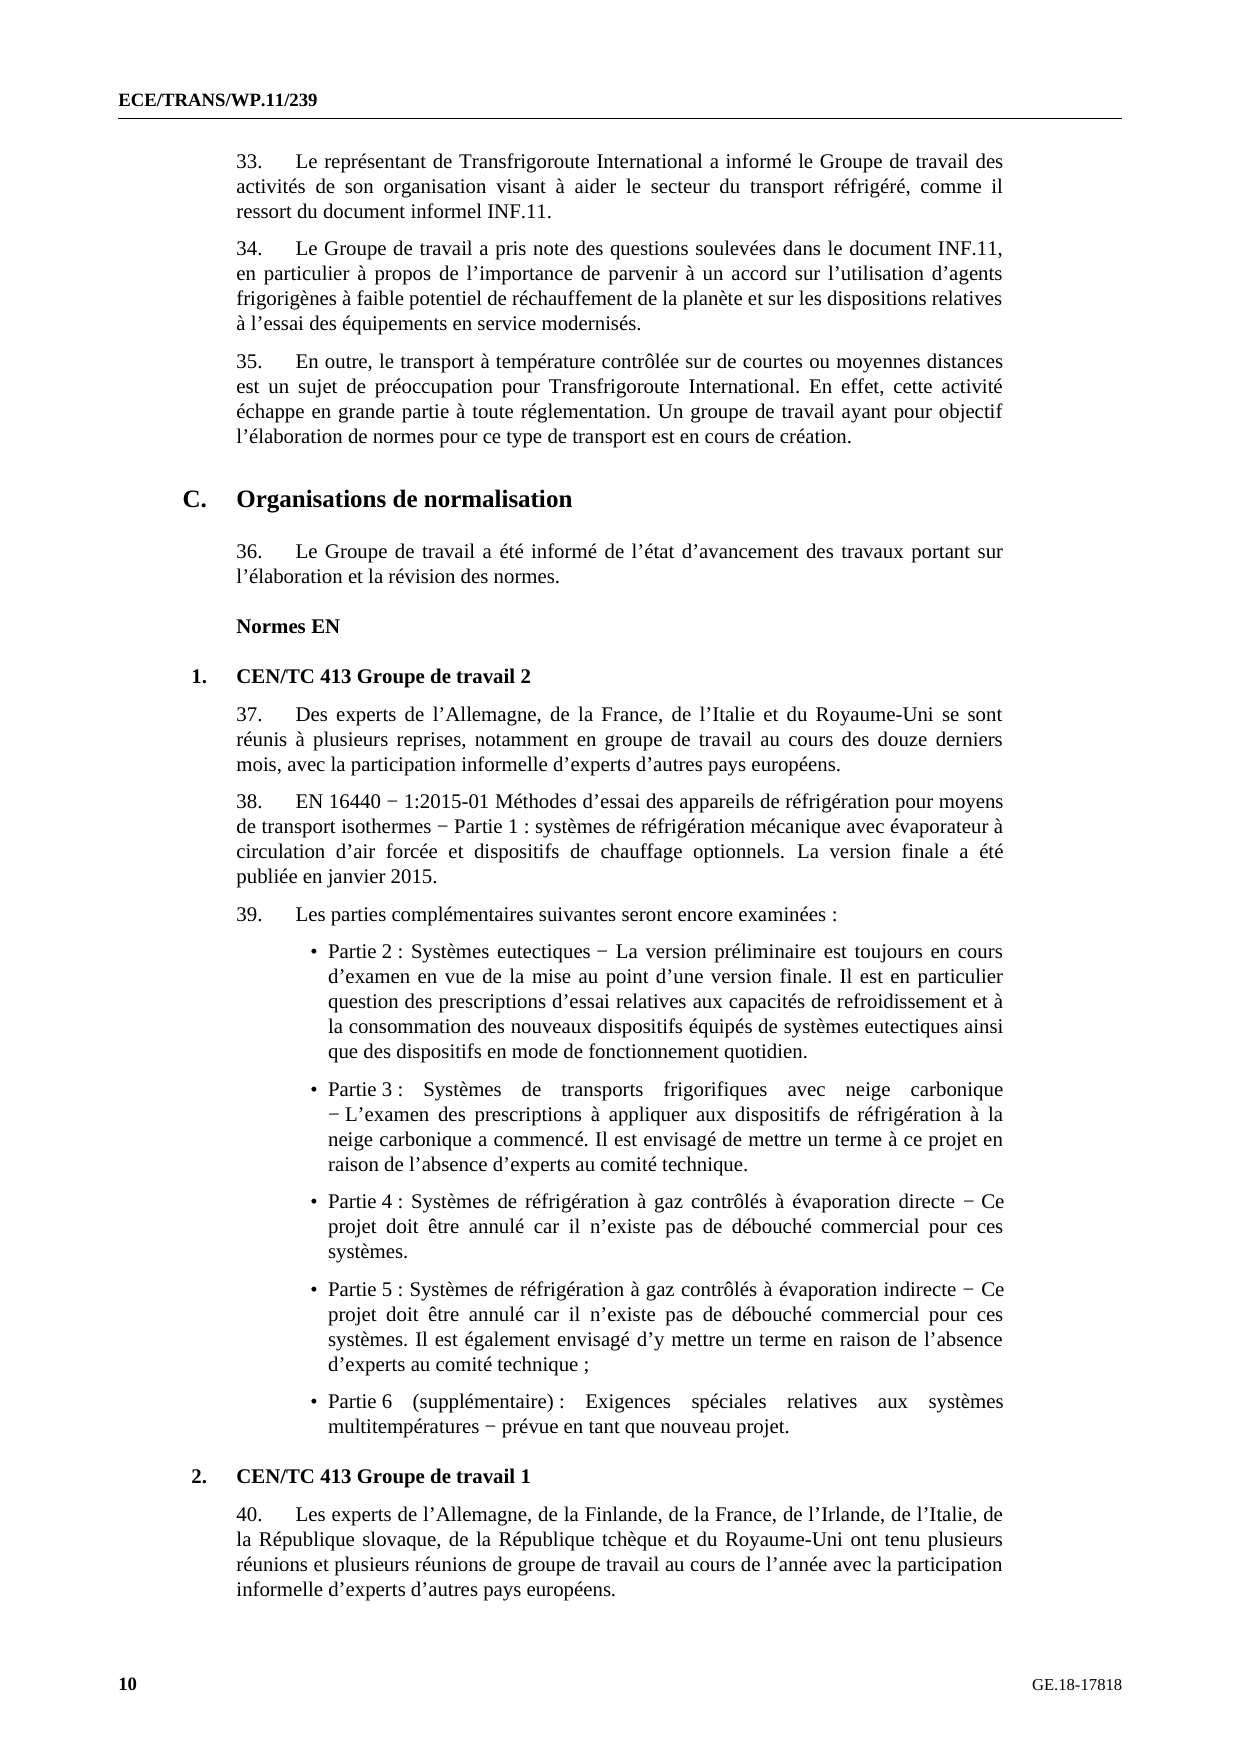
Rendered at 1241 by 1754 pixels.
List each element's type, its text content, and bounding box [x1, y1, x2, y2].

list Partie 2 : Systèmes eutectiques − La version préliminaire est toujours en cours d’examen en vue de la mise au point d’une version finale. Il est en particulier question des prescriptions d’essai relatives aux capacités de refroidissement et à la consommation des nouveaux dispositifs équipés de systèmes eutectiques ainsi que des dispositifs en mode de fonctionnement quotidien. [310, 938, 1004, 1063]
text 35. En outre, le transport à température contrôlée sur de courtes ou moyennes distances est un sujet de préoccupation pour Transfrigoroute International. En effet, cette activité échappe en grande partie à toute réglementation. Un groupe de travail ayant pour objectif l’élaboration de normes pour ce type de transport est en cours de création. [236, 348, 1004, 448]
text 2. CEN/TC 413 Groupe de travail 1 [118, 1463, 1004, 1488]
text 40. Les experts de l’Allemagne, de la Finlande, de la France, de l’Irlande, de l’Italie, de la République slovaque, de la République tchèque et du Royaume-Uni ont tenu plusieurs réunions et plusieurs réunions de groupe de travail au cours de l’année avec la participation informelle d’experts d’autres pays européens. [236, 1501, 1004, 1601]
text C. Organisations de normalisation [118, 485, 1004, 513]
list Partie 3 : Systèmes de transports frigorifiques avec neige carbonique − L’examen des prescriptions à appliquer aux dispositifs de réfrigération à la neige carbonique a commencé. Il est envisagé de mettre un terme à ce projet en raison de l’absence d’experts au comité technique. [310, 1076, 1004, 1176]
text 38. EN 16440 − 1:2015-01 Méthodes d’essai des appareils de réfrigération pour moyens de transport isothermes − Partie 1 : systèmes de réfrigération mécanique avec évaporateur à circulation d’air forcée et dispositifs de chauffage optionnels. La version finale a été publiée en janvier 2015. [236, 788, 1004, 888]
text 33. Le représentant de Transfrigoroute International a informé le Groupe de travail des activités de son organisation visant à aider le secteur du transport réfrigéré, comme il ressort du document informel INF.11. [236, 148, 1004, 223]
text 36. Le Groupe de travail a été informé de l’état d’avancement des travaux portant sur l’élaboration et la révision des normes. [236, 538, 1004, 588]
text 37. Des experts de l’Allemagne, de la France, de l’Italie et du Royaume-Uni se sont réunis à plusieurs reprises, notamment en groupe de travail au cours des douze derniers mois, avec la participation informelle d’experts d’autres pays européens. [236, 701, 1004, 776]
text 39. Les parties complémentaires suivantes seront encore examinées : [236, 901, 1004, 926]
text 1. CEN/TC 413 Groupe de travail 2 [118, 663, 1004, 688]
text Normes EN [118, 613, 1004, 638]
text 34. Le Groupe de travail a pris note des questions soulevées dans le document INF.11, en particulier à propos de l’importance de parvenir à un accord sur l’utilisation d’agents frigorigènes à faible potentiel de réchauffement de la planète et sur les dispositions relatives à l’essai des équipements en service modernisés. [236, 235, 1004, 335]
list Partie 5 : Systèmes de réfrigération à gaz contrôlés à évaporation indirecte − Ce projet doit être annulé car il n’existe pas de débouché commercial pour ces systèmes. Il est également envisagé d’y mettre un terme en raison de l’absence d’experts au comité technique ; [310, 1276, 1004, 1376]
list Partie 4 : Systèmes de réfrigération à gaz contrôlés à évaporation directe − Ce projet doit être annulé car il n’existe pas de débouché commercial pour ces systèmes. [310, 1188, 1004, 1263]
list Partie 6 (supplémentaire) : Exigences spéciales relatives aux systèmes multitempératures − prévue en tant que nouveau projet. [310, 1388, 1004, 1438]
